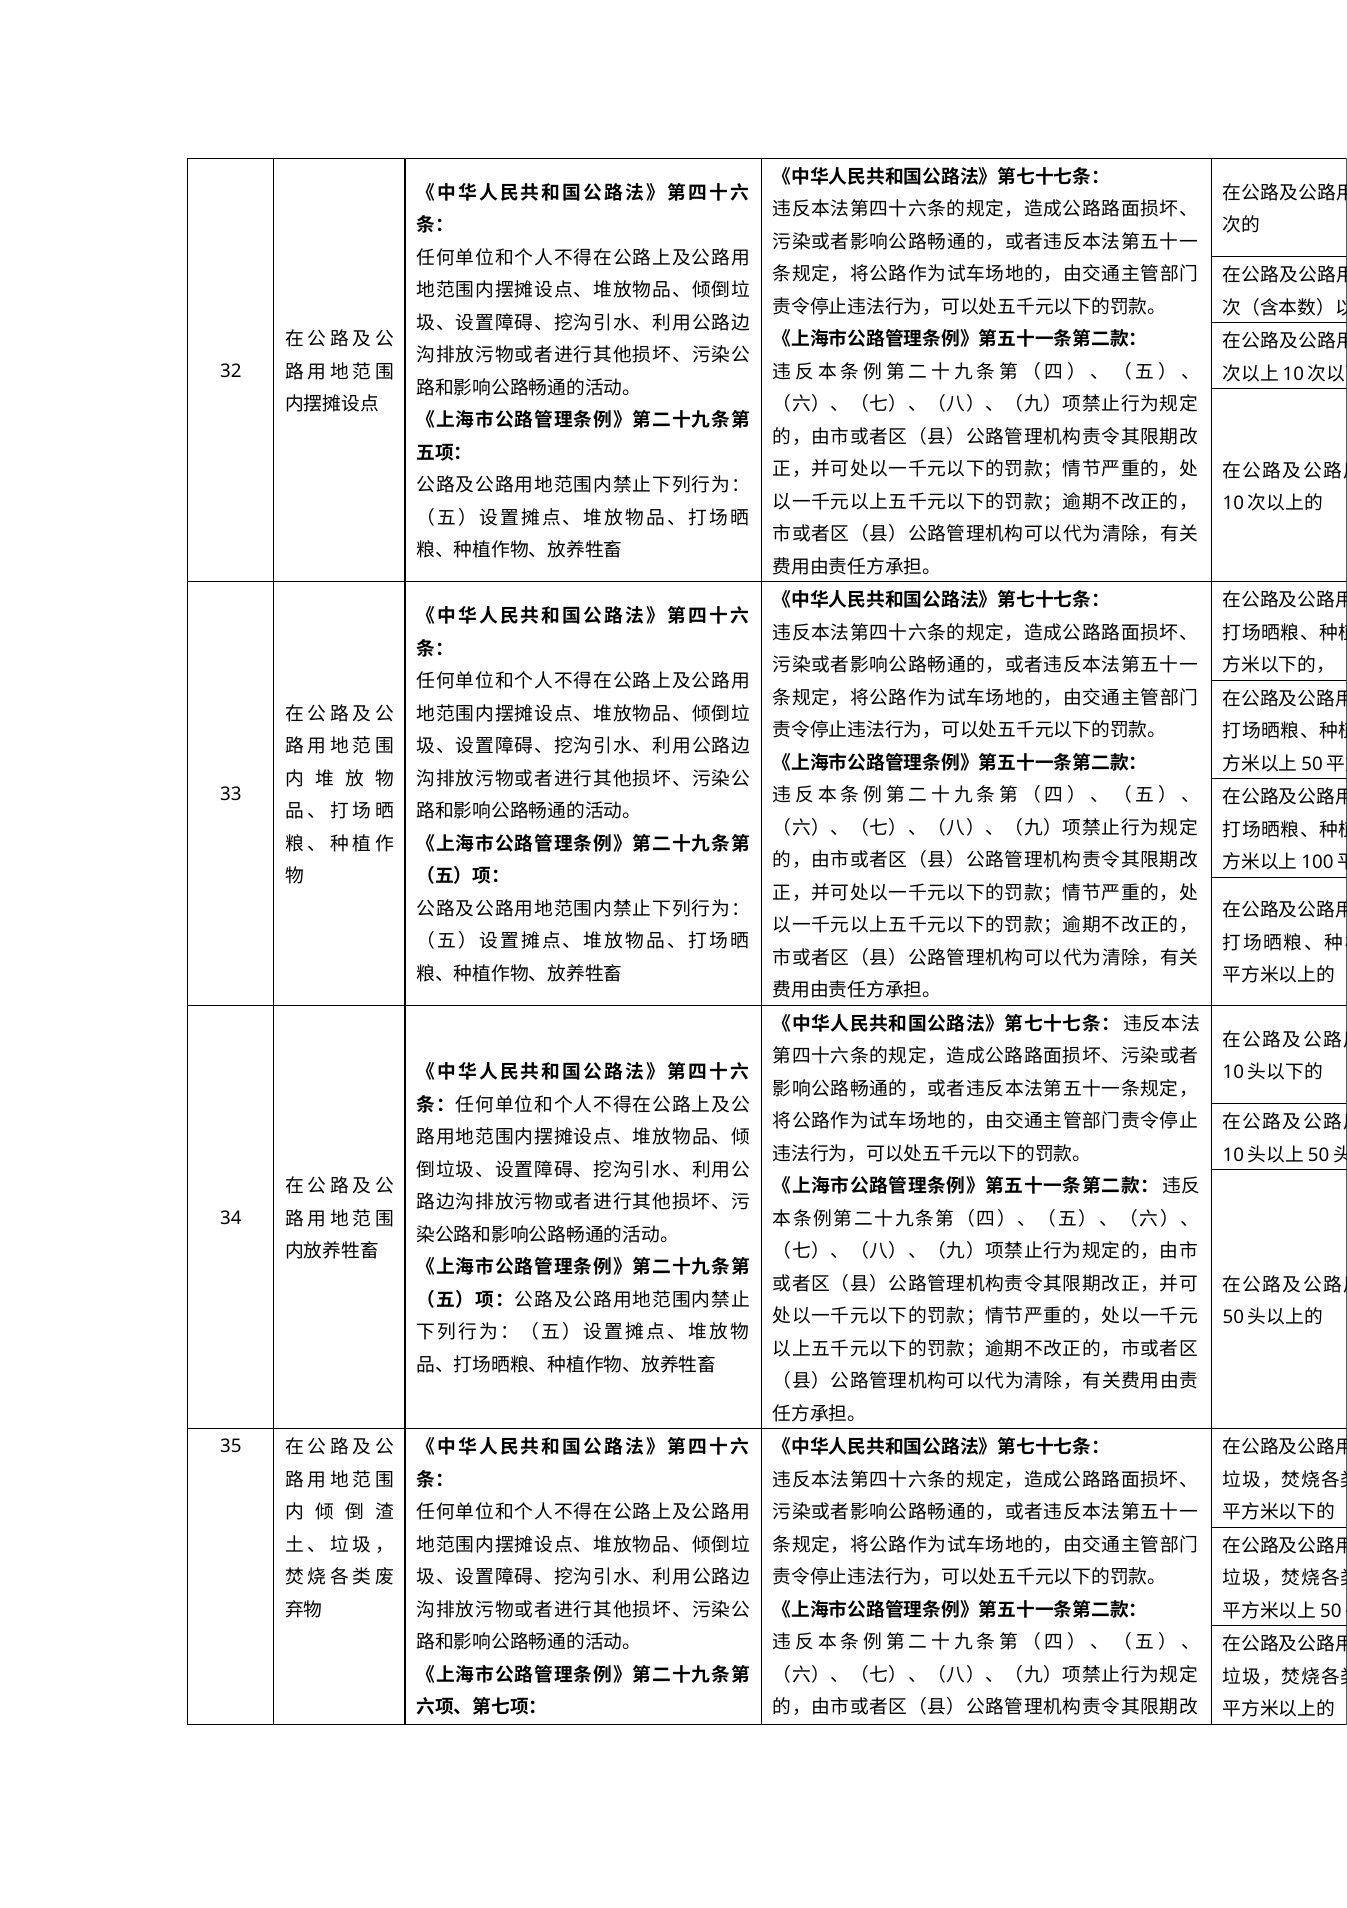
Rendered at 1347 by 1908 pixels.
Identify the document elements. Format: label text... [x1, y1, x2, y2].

table_cell 在公路及公路用地范围内放养牲畜10头以上50头以下的 [1212, 1104, 1346, 1169]
table_cell 《中华人民共和国公路法》第四十六条： 任何单位和个人不得在公路上及公路用地范围内摆摊设点、堆放物品、倾倒垃圾、设置障碍、挖沟引水、利用公路边沟排放污物或者进行其他损坏、污染公路和影响公路畅通的活动。 《上海市公路管理条例》第二十九条第六项、第七项： 公路及公路用地范围内禁止下列行为：（六）倾倒渣土、垃圾，焚烧各类废弃物； [406, 1429, 761, 1724]
table_cell 在公路及公路用地范围内堆放物品，打场晒粮、种植作物，面积在100平方米以上的 [1212, 878, 1346, 1005]
table_cell 33 [188, 582, 273, 1005]
table_cell 在公路及公路用地范围内倾倒渣土、垃圾，焚烧各类废弃物，面积在10平方米以下的 [1212, 1429, 1346, 1527]
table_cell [762, 159, 1211, 581]
table_cell 《中华人民共和国公路法》第四十六条：任何单位和个人不得在公路上及公路用地范围内摆摊设点、堆放物品、倾倒垃圾、设置障碍、挖沟引水、利用公路边沟排放污物或者进行其他损坏、污染公路和影响公路畅通的活动。 《上海市公路管理条例》第二十九条第（五）项：公路及公路用地范围内禁止下列行为：（五）设置摊点、堆放物品、打场晒粮、种植作物、放养牲畜 [406, 1006, 761, 1428]
table_cell 在公路及公路用地范围内摆摊设点 [274, 159, 404, 581]
table_cell 在公路及公路用地范围内堆放物品，打场晒粮、种植作物，面积在10平方米以上50平方米以下的 [1212, 681, 1346, 778]
table_cell 在公路及公路用地范围内摆摊设点2次（含本数）以上5次以下的 [1212, 257, 1346, 322]
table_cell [1212, 1626, 1346, 1724]
table_cell 在公路及公路用地范围内倾倒渣土、垃圾，焚烧各类废弃物 [274, 1429, 404, 1724]
table_cell 35 [188, 1429, 273, 1724]
table_cell 在公路及公路用地范围内摆摊设点10次以上的 [1212, 389, 1346, 581]
table_cell 34 [188, 1006, 273, 1428]
table_cell 在公路及公路用地范围内放养牲畜 [274, 1006, 404, 1428]
table_cell 《中华人民共和国公路法》第四十六条： 任何单位和个人不得在公路上及公路用地范围内摆摊设点、堆放物品、倾倒垃圾、设置障碍、挖沟引水、利用公路边沟排放污物或者进行其他损坏、污染公路和影响公路畅通的活动。 《上海市公路管理条例》第二十九条第（五）项： 公路及公路用地范围内禁止下列行为：（五）设置摊点、堆放物品、打场晒粮、种植作物、放养牲畜 [406, 582, 761, 1005]
table_cell 在公路及公路用地范围内堆放物品，打场晒粮、种植作物，面积在50平方米以上100平方米以下的 [1212, 779, 1346, 877]
table_cell 在公路及公路用地范围内堆放物品、打场晒粮、种植作物，面积在10平方米以下的， [1212, 582, 1346, 680]
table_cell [762, 1429, 1211, 1724]
table_cell 《中华人民共和国公路法》第四十六条： 任何单位和个人不得在公路上及公路用地范围内摆摊设点、堆放物品、倾倒垃圾、设置障碍、挖沟引水、利用公路边沟排放污物或者进行其他损坏、污染公路和影响公路畅通的活动。 《上海市公路管理条例》第二十九条第五项： 公路及公路用地范围内禁止下列行为：（五）设置摊点、堆放物品、打场晒粮、种植作物、放养牲畜 [406, 159, 761, 581]
table_cell 在公路及公路用地范围内摆摊设点1次的 [1212, 159, 1346, 256]
table_cell 在公路及公路用地范围内放养牲畜10头以下的 [1212, 1006, 1346, 1103]
table_cell 32 [188, 159, 273, 581]
table_cell 在公路及公路用地范围内倾倒渣土、垃圾，焚烧各类废弃物，面积在10平方米以上50平方米以下的 [1212, 1528, 1346, 1625]
table_cell 在公路及公路用地范围内摆摊设点5次以上10次以下的 [1212, 323, 1346, 388]
table_cell 在公路及公路用地范围内堆放物品、打场晒粮、种植作物 [274, 582, 404, 1005]
table_cell 在公路及公路用地范围内放养牲畜50头以上的 [1212, 1170, 1346, 1428]
